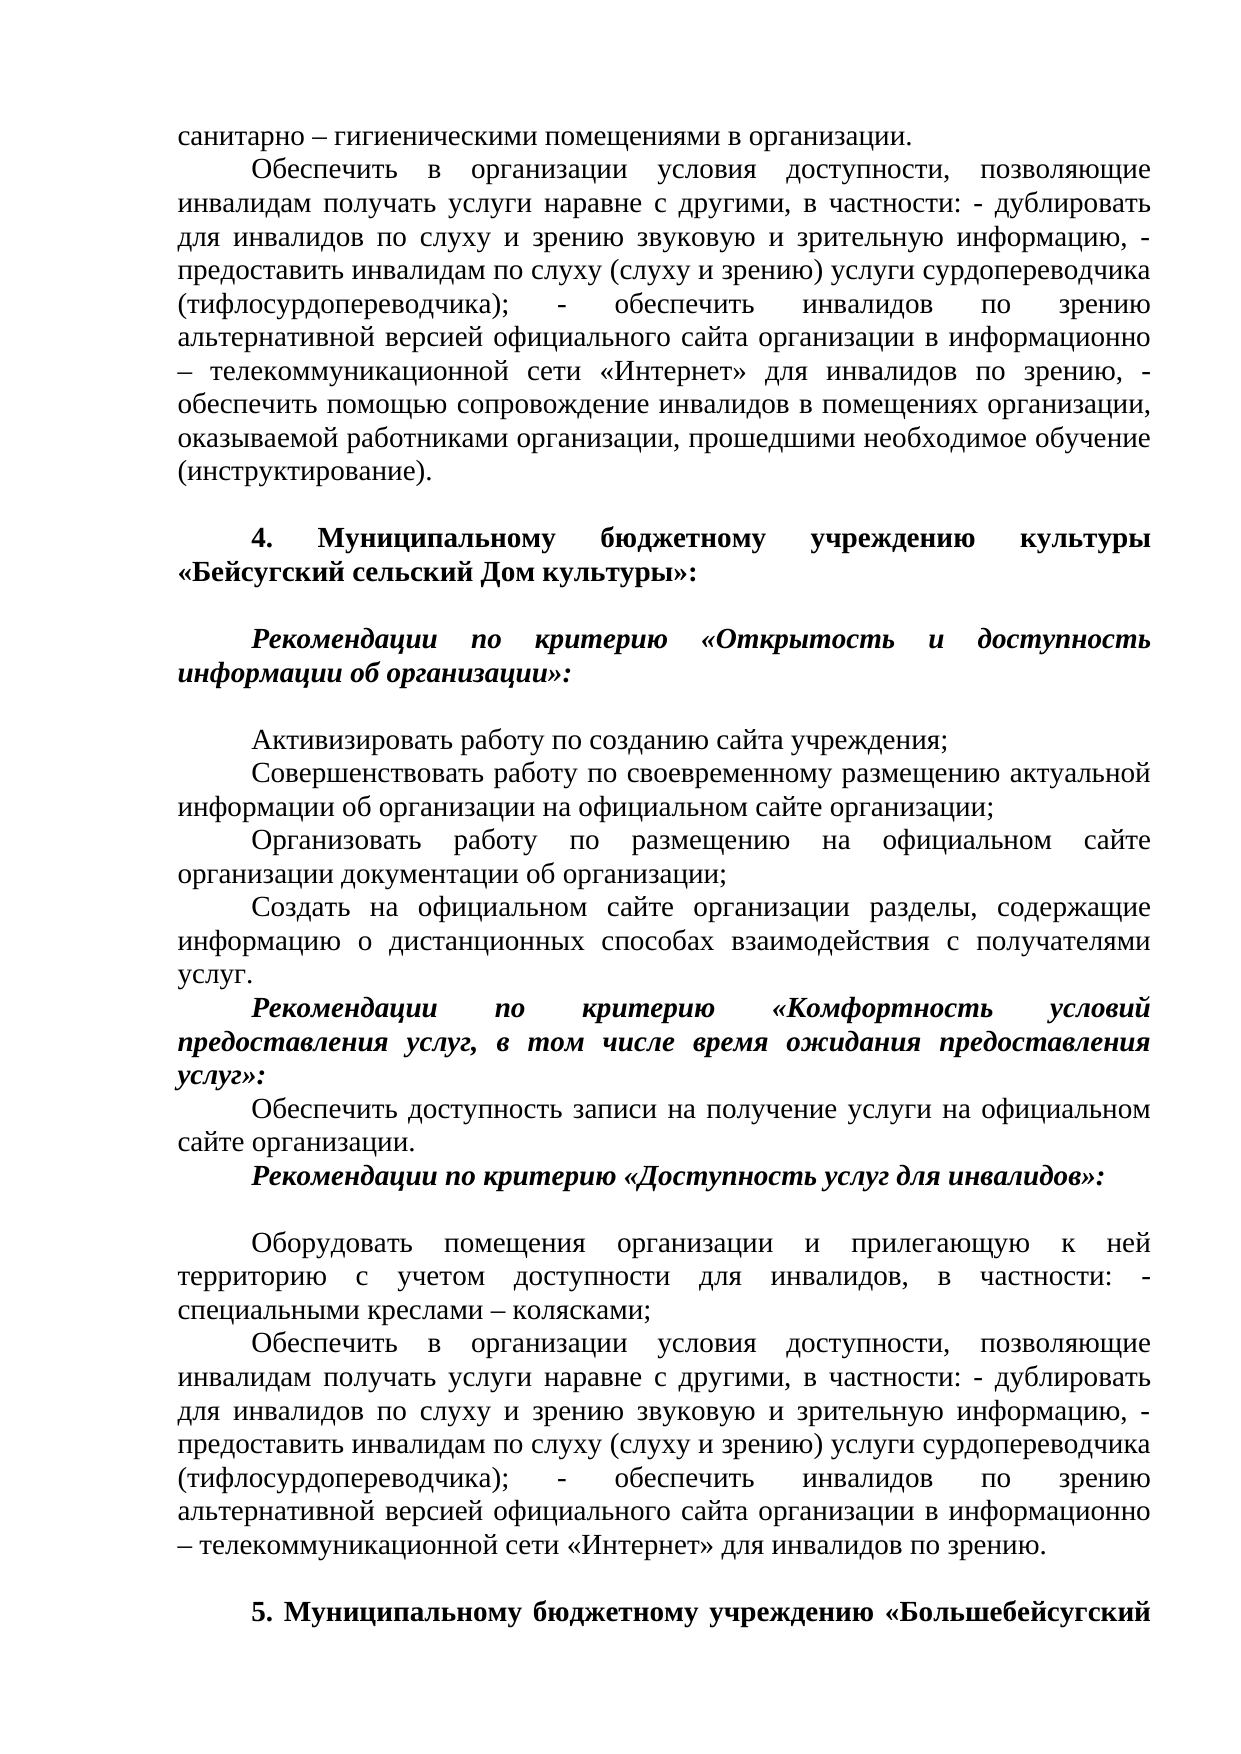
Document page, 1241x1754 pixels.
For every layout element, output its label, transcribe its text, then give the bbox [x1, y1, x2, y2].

text Обеспечить доступность записи на получение услуги на официальном сайте организации. [177, 1091, 1152, 1158]
text Активизировать работу по созданию сайта учреждения; [177, 722, 1152, 755]
text Рекомендации по критерию «Комфортность условий предоставления услуг, в том числе время ожидания предоставления услуг»: [177, 990, 1152, 1091]
text Обеспечить в организации условия доступности, позволяющие инвалидам получать услуги наравне с другими, в частности: - дублировать для инвалидов по слуху и зрению звуковую и зрительную информацию, - предоставить инвалидам по слуху (слуху и зрению) услуги сурдопереводчика (тифлосурдопереводчика); - обеспечить инвалидов по зрению альтернативной версией официального сайта организации в информационно – телекоммуникационной сети «Интернет» для инвалидов по зрению, - обеспечить помощью сопровождение инвалидов в помещениях организации, оказываемой работниками организации, прошедшими необходимое обучение (инструктирование). [177, 152, 1152, 487]
text Организовать работу по размещению на официальном сайте организации документации об организации; [177, 822, 1152, 889]
text 4. Муниципальному бюджетному учреждению культуры «Бейсугский сельский Дом культуры»: [177, 521, 1152, 588]
text Рекомендации по критерию «Доступность услуг для инвалидов»: [177, 1158, 1152, 1191]
text Создать на официальном сайте организации разделы, содержащие информацию о дистанционных способах взаимодействия с получателями услуг. [177, 889, 1152, 990]
text Рекомендации по критерию «Открытость и доступность информации об организации»: [177, 621, 1152, 688]
text Обеспечить в организации условия доступности, позволяющие инвалидам получать услуги наравне с другими, в частности: - дублировать для инвалидов по слуху и зрению звуковую и зрительную информацию, - предоставить инвалидам по слуху (слуху и зрению) услуги сурдопереводчика (тифлосурдопереводчика); - обеспечить инвалидов по зрению альтернативной версией официального сайта организации в информационно – телекоммуникационной сети «Интернет» для инвалидов по зрению. [177, 1326, 1152, 1560]
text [177, 118, 1152, 152]
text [177, 1594, 1152, 1627]
text Оборудовать помещения организации и прилегающую к ней территорию с учетом доступности для инвалидов, в частности: - специальными креслами – колясками; [177, 1225, 1152, 1326]
text Совершенствовать работу по своевременному размещению актуальной информации об организации на официальном сайте организации; [177, 755, 1152, 822]
